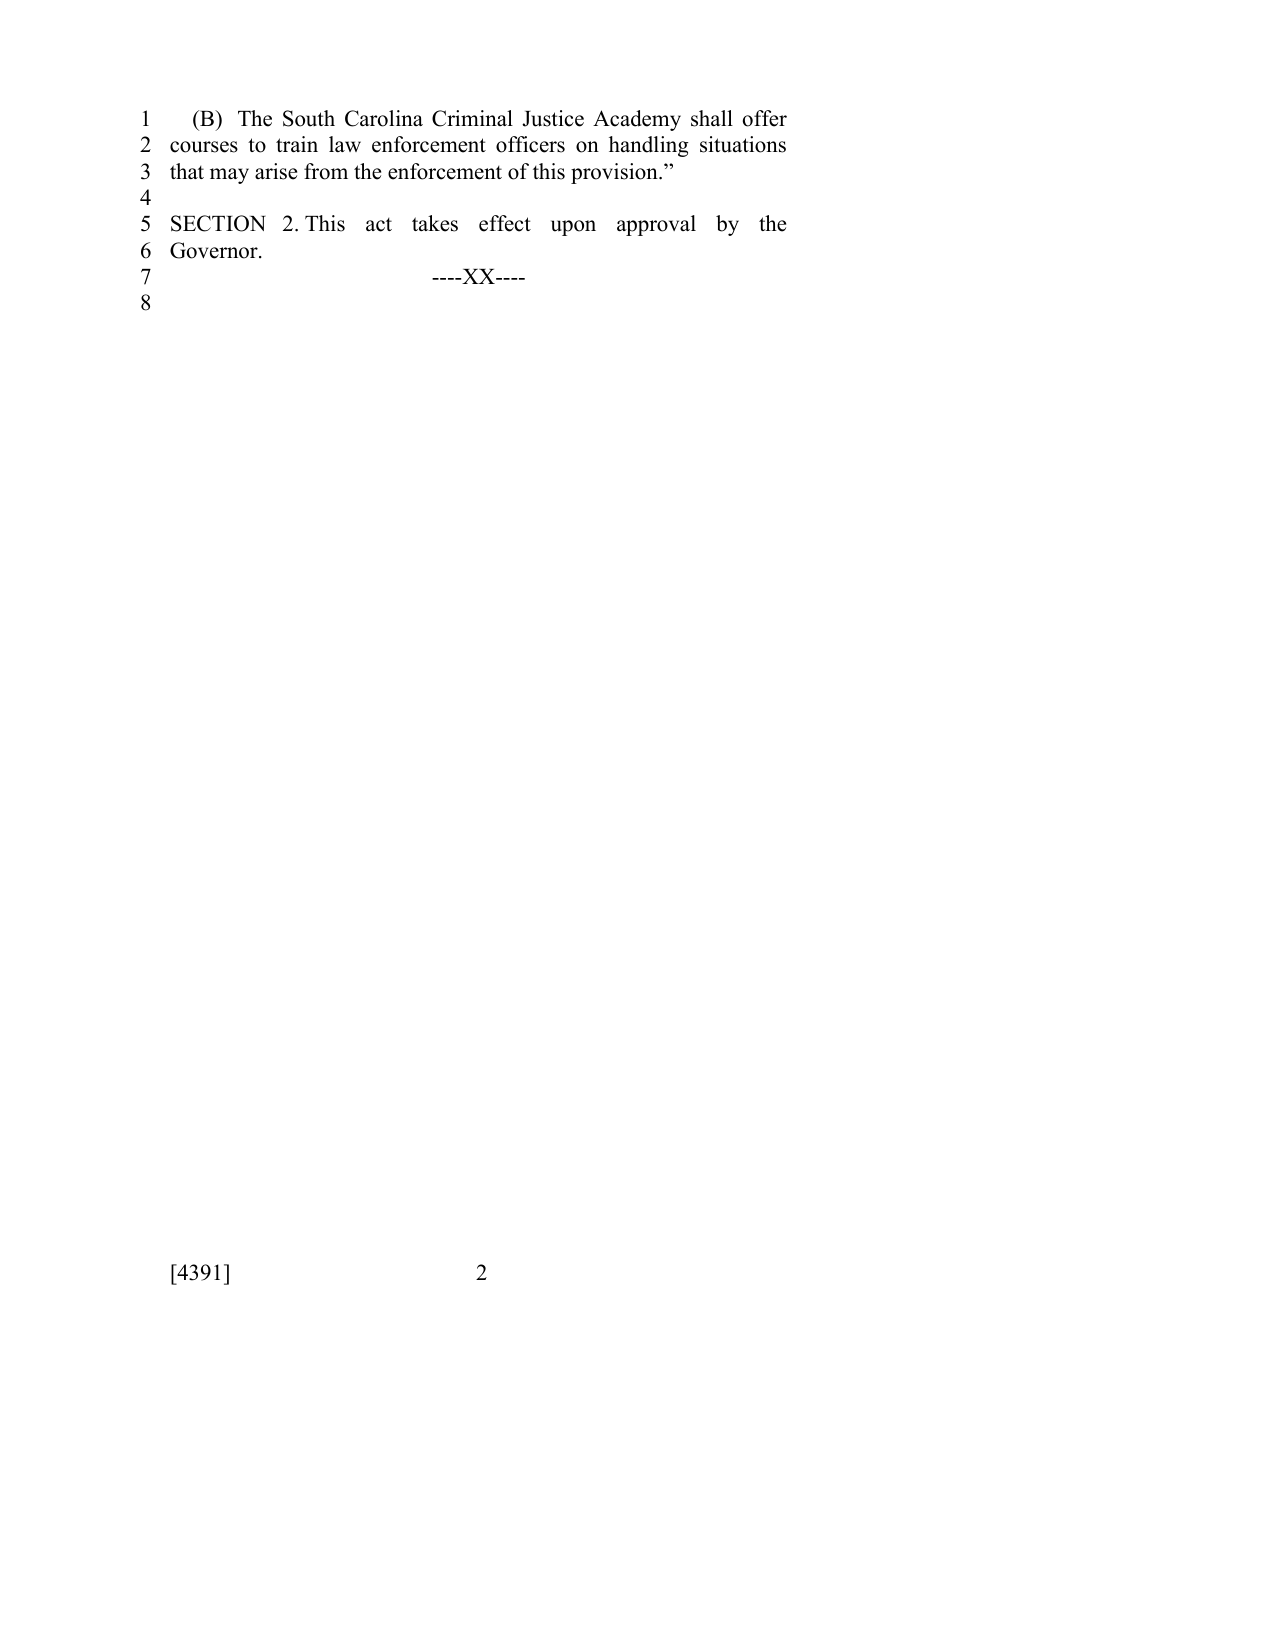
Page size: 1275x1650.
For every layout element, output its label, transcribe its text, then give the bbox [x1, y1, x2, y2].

text ----XX---- [169, 263, 787, 289]
text (B) The South Carolina Criminal Justice Academy shall offer courses to train law enforcement officers on handling situations that may arise from the enforcement of this provision.” [169, 105, 787, 184]
text SECTION 2. This act takes effect upon approval by the Governor. [169, 210, 787, 263]
